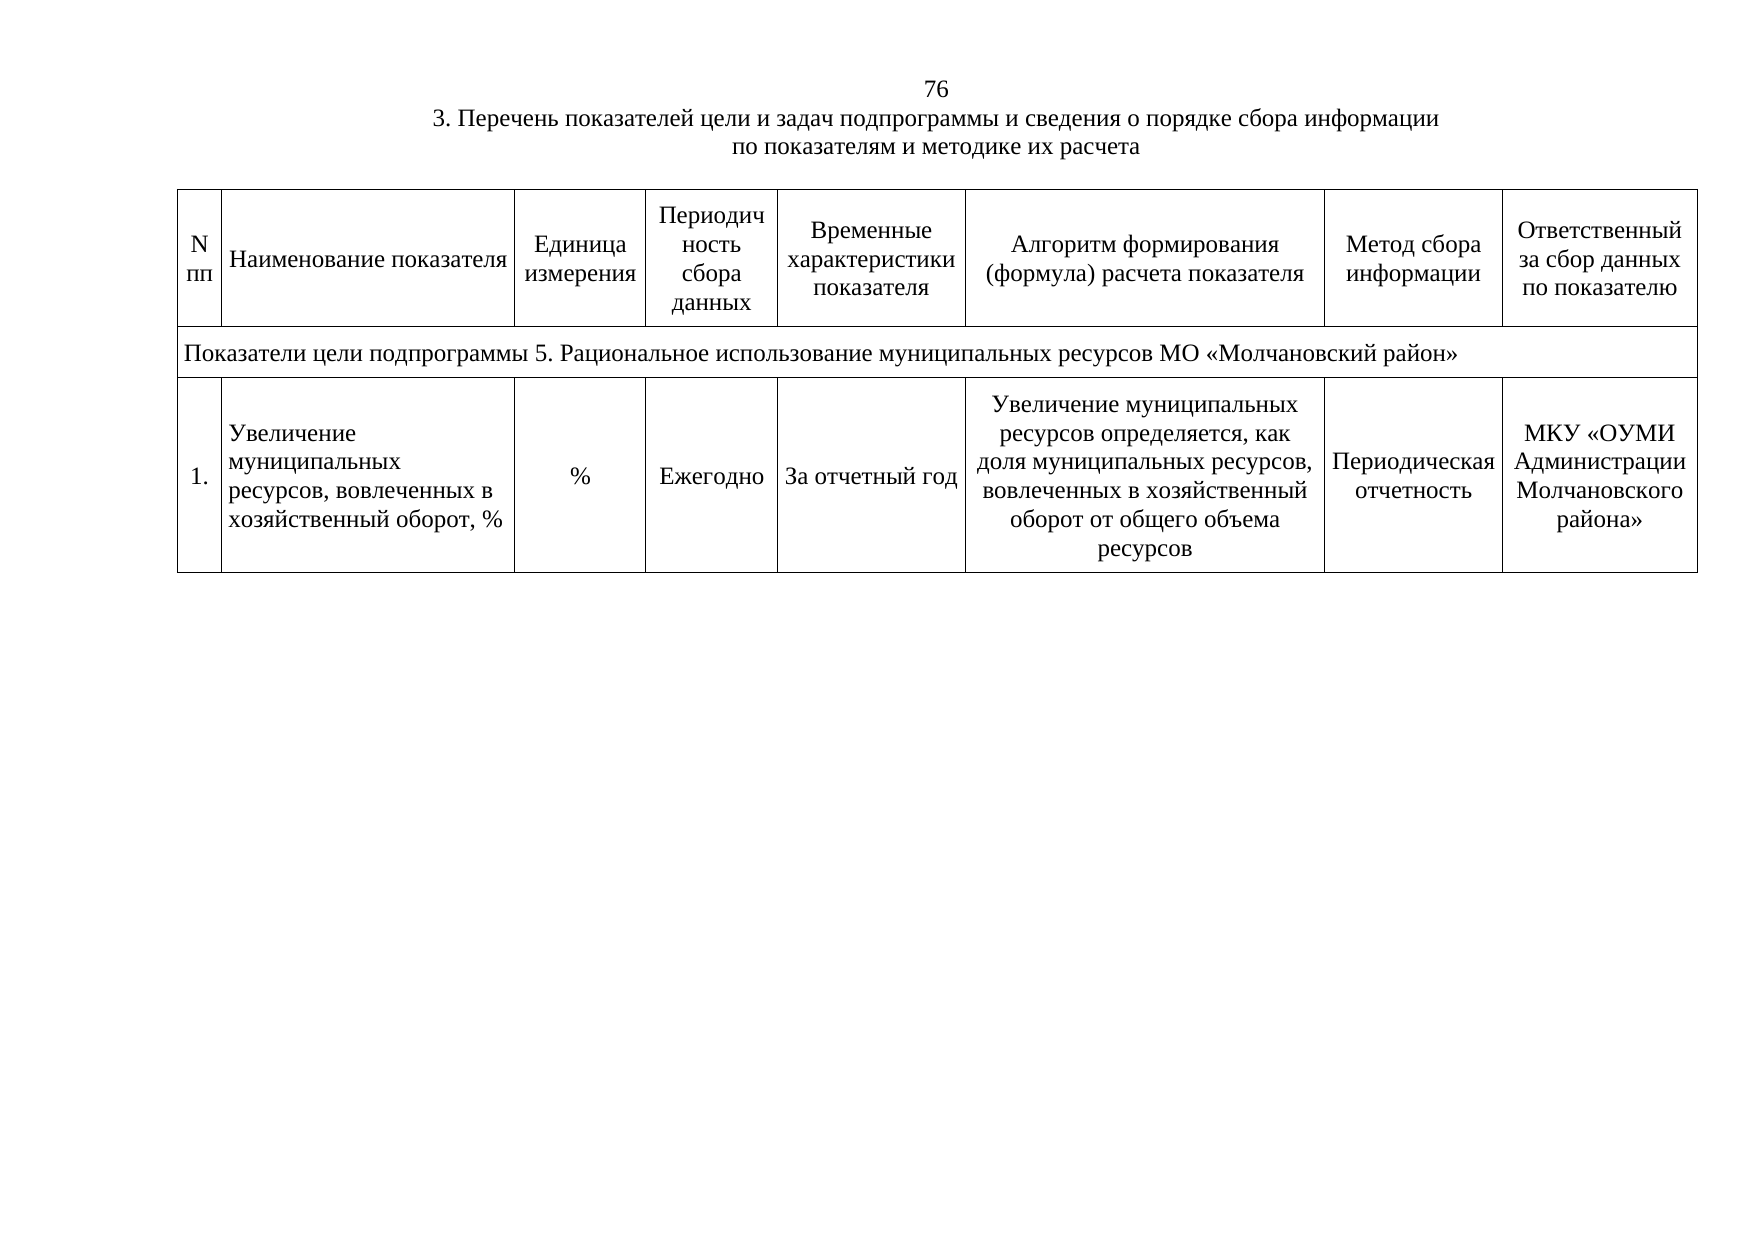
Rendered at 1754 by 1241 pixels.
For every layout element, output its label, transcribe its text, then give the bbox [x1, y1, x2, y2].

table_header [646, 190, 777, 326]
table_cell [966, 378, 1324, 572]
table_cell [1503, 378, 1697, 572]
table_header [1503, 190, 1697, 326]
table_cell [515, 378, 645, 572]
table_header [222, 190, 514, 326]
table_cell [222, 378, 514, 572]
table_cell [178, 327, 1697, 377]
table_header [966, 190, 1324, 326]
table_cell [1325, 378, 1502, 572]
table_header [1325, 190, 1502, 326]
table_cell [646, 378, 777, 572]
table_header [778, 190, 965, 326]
text по показателям и методике их расчета [177, 131, 1695, 160]
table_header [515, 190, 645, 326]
text 3. Перечень показателей цели и задач подпрограммы и сведения о порядке сбора информации [177, 103, 1695, 131]
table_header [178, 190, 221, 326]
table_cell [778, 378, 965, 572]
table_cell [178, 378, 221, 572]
